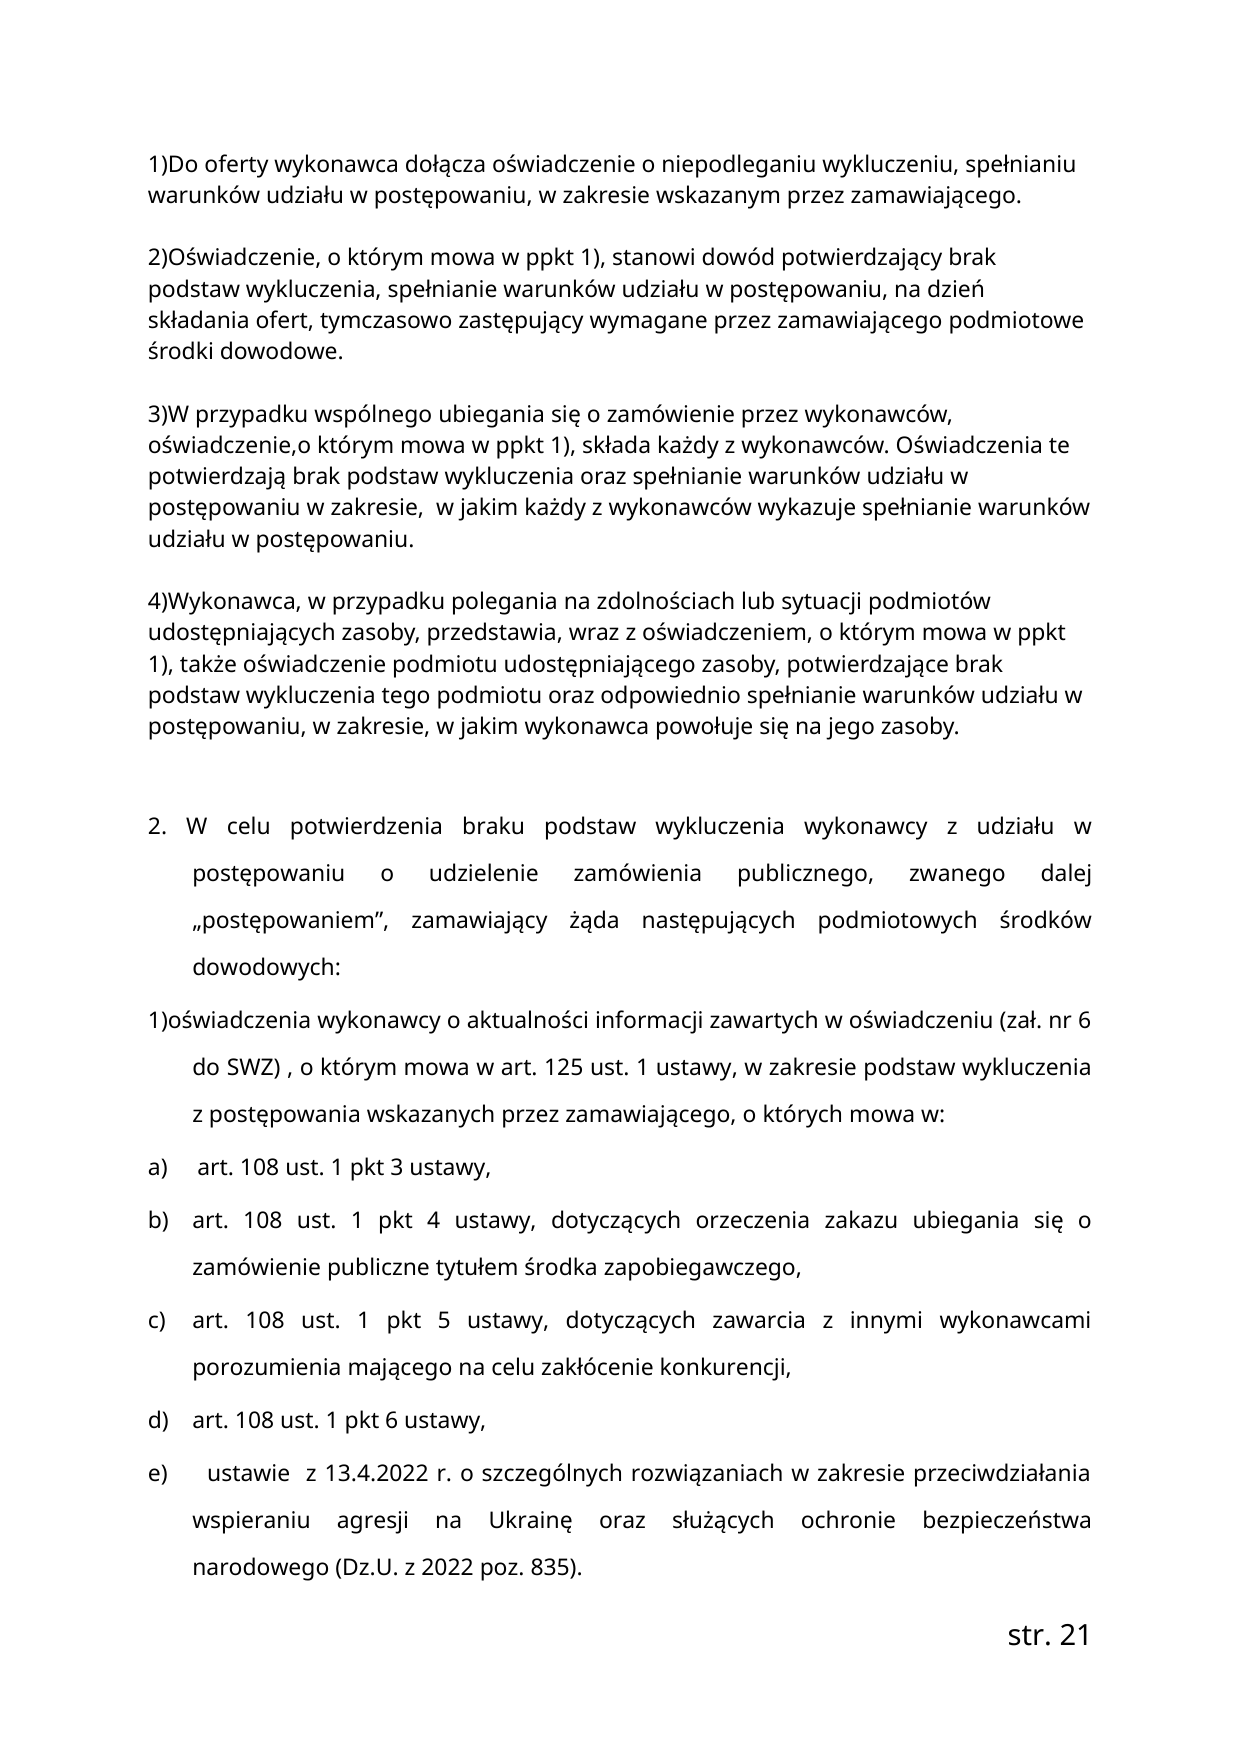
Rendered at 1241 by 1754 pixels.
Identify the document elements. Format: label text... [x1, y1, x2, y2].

text a) art. 108 ust. 1 pkt 3 ustawy, [148, 1151, 1093, 1182]
text 3)W przypadku wspólnego ubiegania się o zamówienie przez wykonawców, oświadczenie,o którym mowa w ppkt 1), składa każdy z wykonawców. Oświadczenia te potwierdzają brak podstaw wykluczenia oraz spełnianie warunków udziału w postępowaniu w zakresie, w jakim każdy z wykonawców wykazuje spełnianie warunków udziału w postępowaniu. [148, 398, 1093, 554]
text e) ustawie z 13.4.2022 r. o szczególnych rozwiązaniach w zakresie przeciwdziałania wspieraniu agresji na Ukrainę oraz służących ochronie bezpieczeństwa narodowego (Dz.U. z 2022 poz. 835). [148, 1457, 1093, 1582]
text 2)Oświadczenie, o którym mowa w ppkt 1), stanowi dowód potwierdzający brak podstaw wykluczenia, spełnianie warunków udziału w postępowaniu, na dzień składania ofert, tymczasowo zastępujący wymagane przez zamawiającego podmiotowe środki dowodowe. [148, 241, 1093, 366]
text b) art. 108 ust. 1 pkt 4 ustawy, dotyczących orzeczenia zakazu ubiegania się o zamówienie publiczne tytułem środka zapobiegawczego, [148, 1204, 1093, 1282]
text 2. W celu potwierdzenia braku podstaw wykluczenia wykonawcy z udziału w postępowaniu o udzielenie zamówienia publicznego, zwanego dalej „postępowaniem”, zamawiający żąda następujących podmiotowych środków dowodowych: [148, 810, 1093, 982]
text c) art. 108 ust. 1 pkt 5 ustawy, dotyczących zawarcia z innymi wykonawcami porozumienia mającego na celu zakłócenie konkurencji, [148, 1304, 1093, 1382]
text d) art. 108 ust. 1 pkt 6 ustawy, [148, 1404, 1093, 1435]
text 1)oświadczenia wykonawcy o aktualności informacji zawartych w oświadczeniu (zał. nr 6 do SWZ) , o którym mowa w art. 125 ust. 1 ustawy, w zakresie podstaw wykluczenia z postępowania wskazanych przez zamawiającego, o których mowa w: [148, 1004, 1093, 1129]
text 4)Wykonawca, w przypadku polegania na zdolnościach lub sytuacji podmiotów udostępniających zasoby, przedstawia, wraz z oświadczeniem, o którym mowa w ppkt 1), także oświadczenie podmiotu udostępniającego zasoby, potwierdzające brak podstaw wykluczenia tego podmiotu oraz odpowiednio spełnianie warunków udziału w postępowaniu, w zakresie, w jakim wykonawca powołuje się na jego zasoby. [148, 585, 1093, 741]
text 1)Do oferty wykonawca dołącza oświadczenie o niepodleganiu wykluczeniu, spełnianiu warunków udziału w postępowaniu, w zakresie wskazanym przez zamawiającego. [148, 148, 1093, 210]
